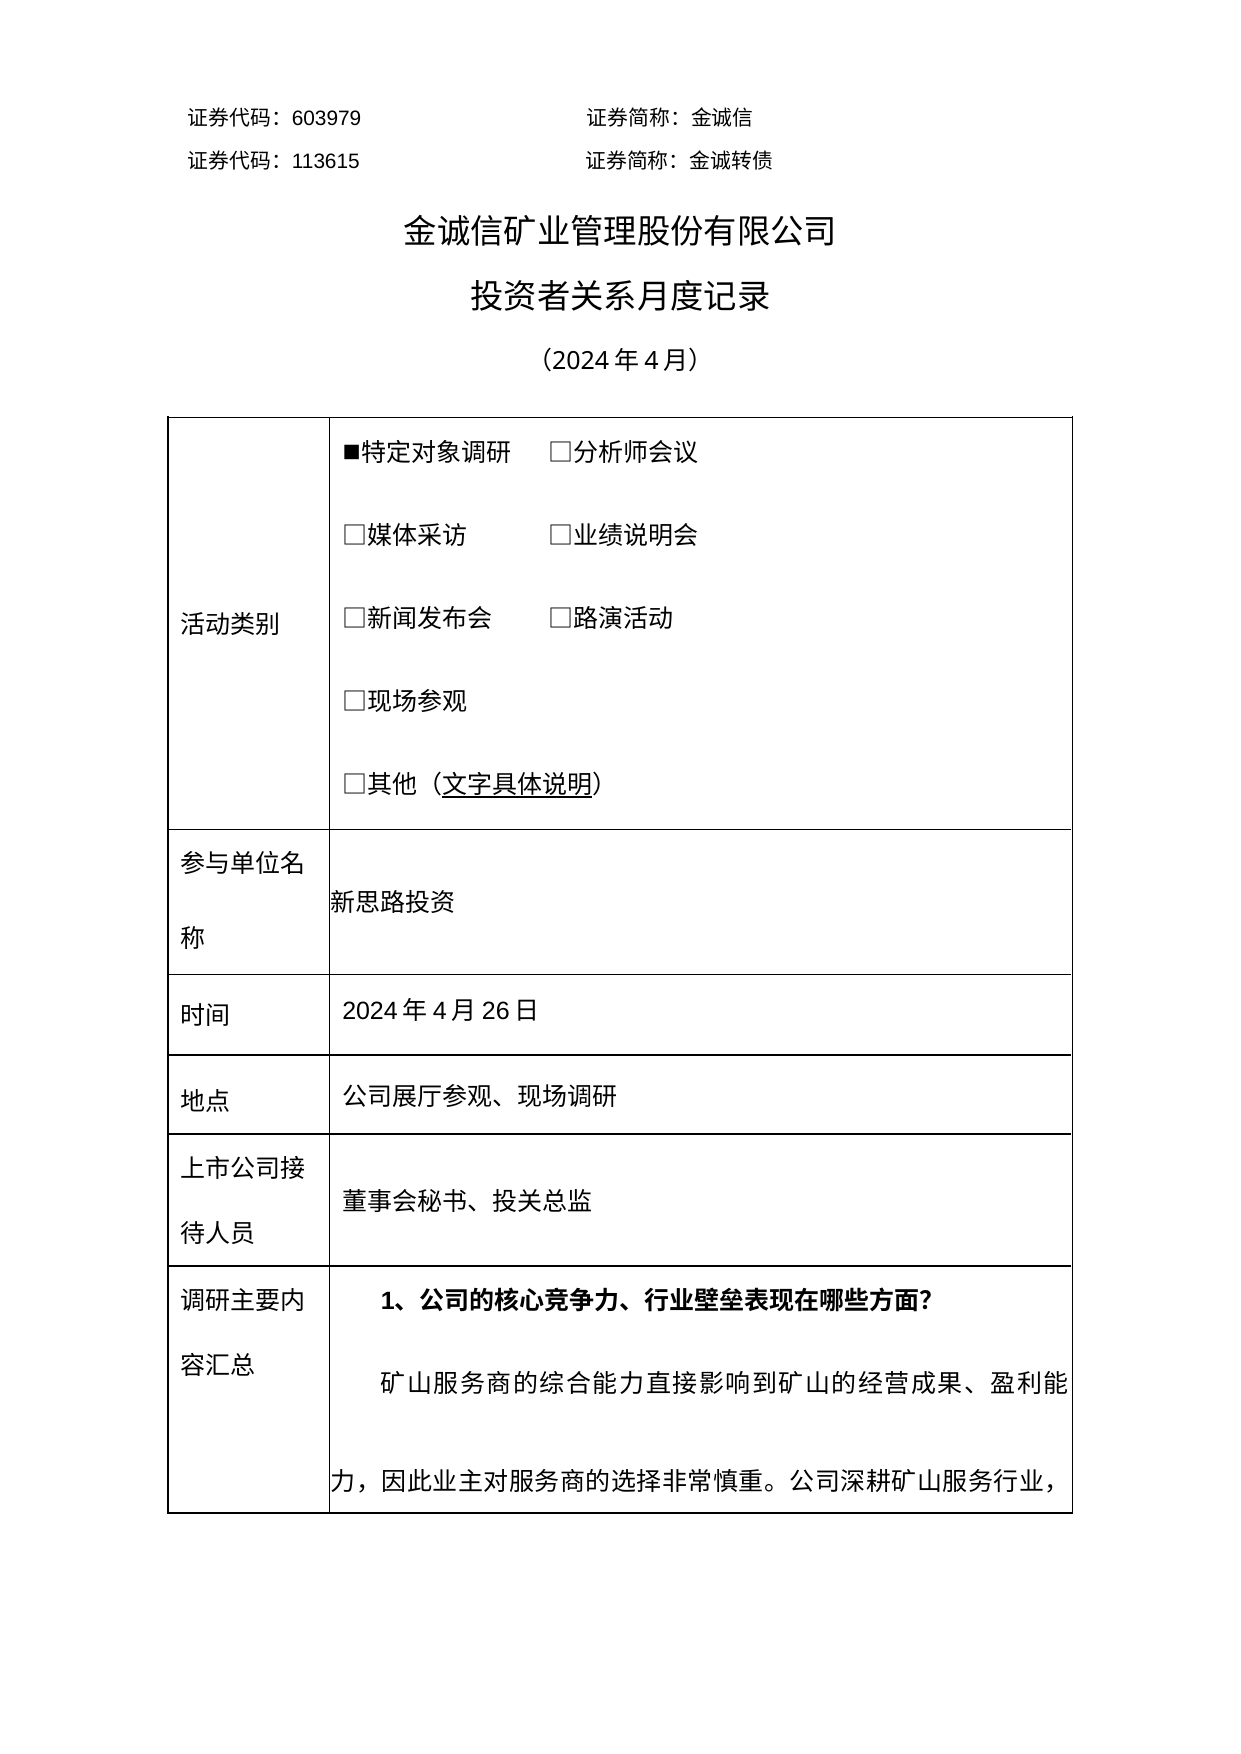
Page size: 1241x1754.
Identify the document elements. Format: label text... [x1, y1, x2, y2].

table_cell 新思路投资 [330, 829, 1072, 974]
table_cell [330, 1265, 1072, 1512]
text （2024年4月） [187, 326, 1053, 391]
text 投资者关系月度记录 [187, 261, 1053, 326]
table_cell 董事会秘书、投关总监 [330, 1133, 1072, 1265]
text 金诚信矿业管理股份有限公司 [187, 196, 1053, 261]
table_cell 地点 [169, 1056, 329, 1133]
table_cell 参与单位名称 [169, 830, 329, 974]
table_cell 调研主要内容汇总 [169, 1267, 329, 1512]
table_cell 公司展厅参观、现场调研 [330, 1054, 1072, 1133]
table_cell 时间 [169, 975, 329, 1054]
table_header 特定对象调研 □分析师会议 □媒体采访 □业绩说明会 □新闻发布会 □路演活动 □现场参观 □其他（文字具体说明） [330, 418, 1072, 829]
table_cell 2024年4月26日 [330, 974, 1072, 1054]
table_header 活动类别 [169, 418, 329, 829]
table_cell 上市公司接待人员 [169, 1135, 329, 1265]
